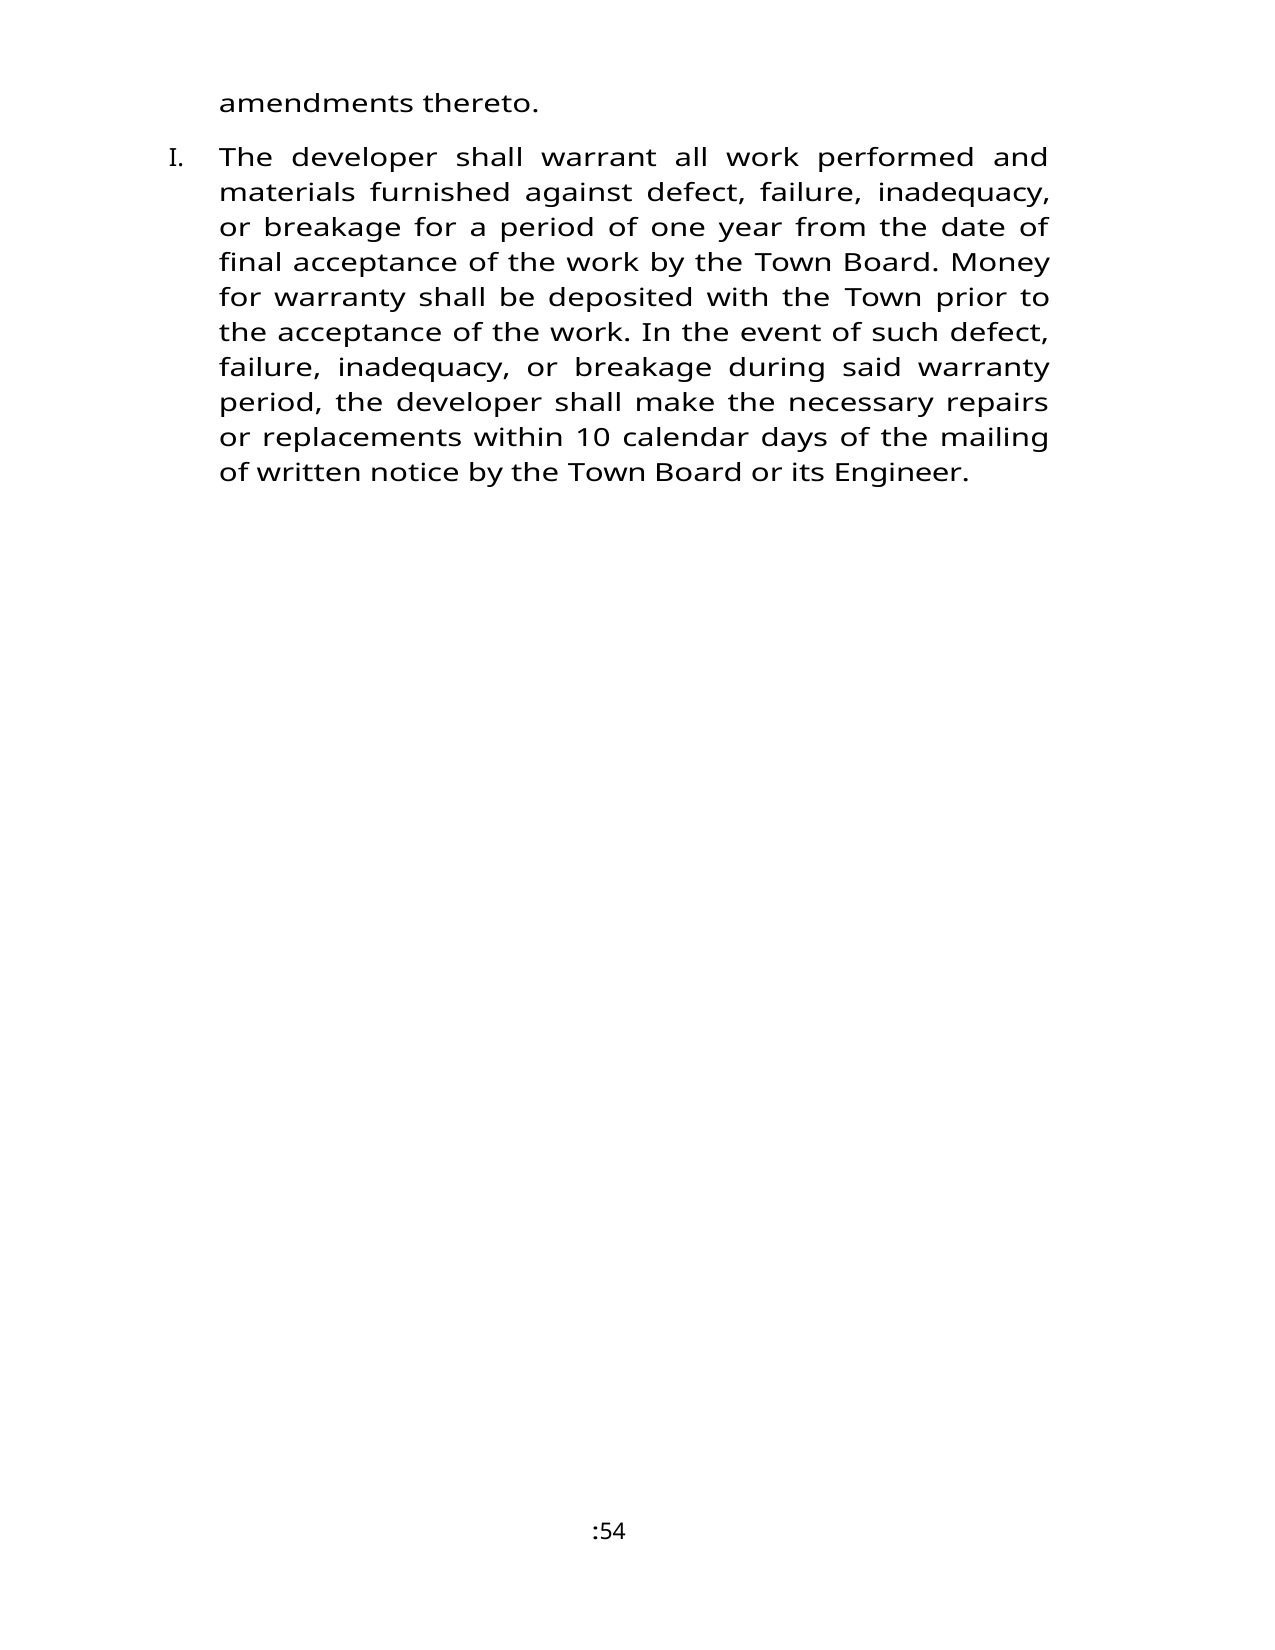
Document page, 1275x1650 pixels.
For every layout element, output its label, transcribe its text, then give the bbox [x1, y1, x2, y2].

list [169, 85, 1050, 119]
list The developer shall warrant all work performed and materials furnished against defect, failure, inadequacy, or breakage for a period of one year from the date of final acceptance of the work by the Town Board. Money for warranty shall be deposited with the Town prior to the acceptance of the work. In the event of such defect, failure, inadequacy, or breakage during said warranty period, the developer shall make the necessary repairs or replacements within 10 calendar days of the mailing of written notice by the Town Board or its Engineer. [169, 140, 1050, 489]
